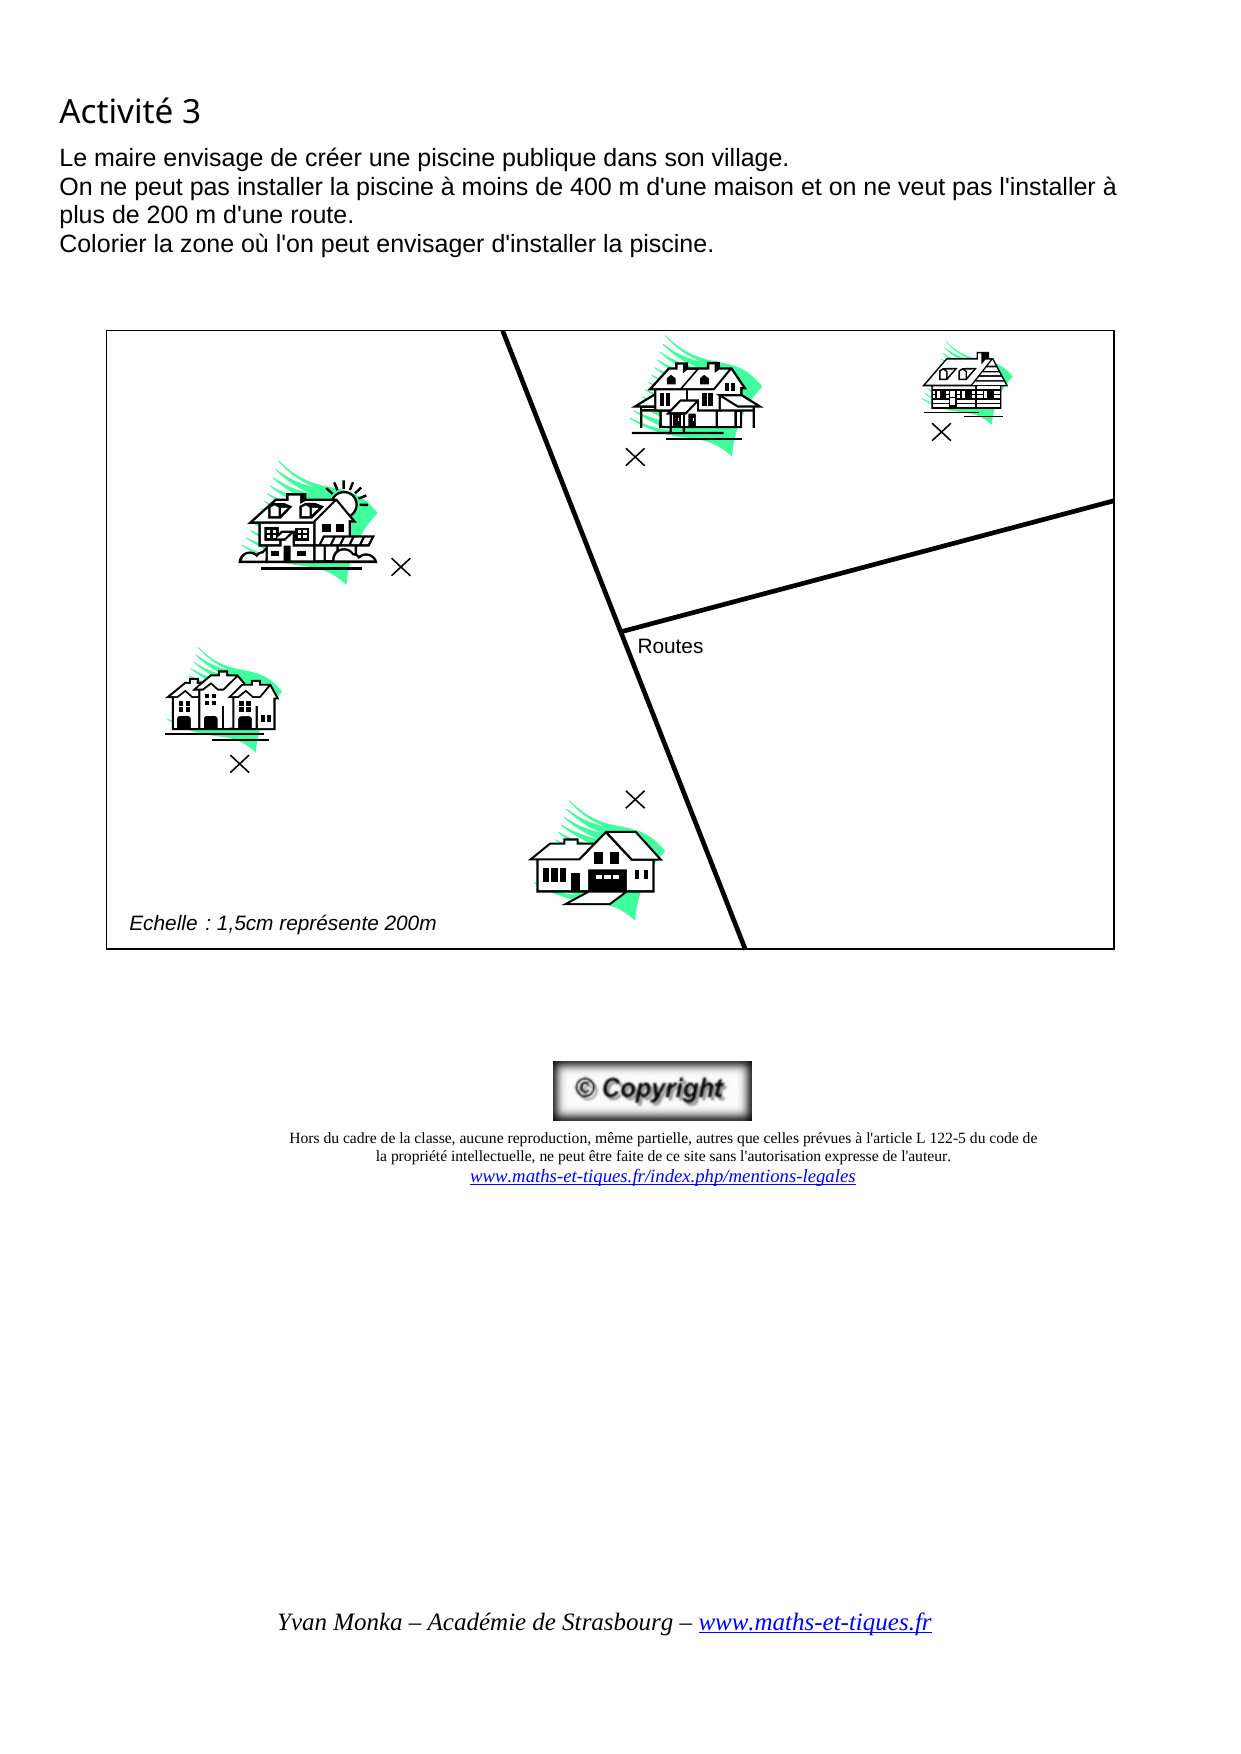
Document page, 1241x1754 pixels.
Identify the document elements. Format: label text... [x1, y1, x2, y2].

text On ne peut pas installer la piscine à moins de 400 m d'une maison et on ne veut pas l'installer à plus de 200 m d'une route. [59, 172, 1152, 229]
text Colorier la zone où l'on peut envisager d'installer la piscine. [59, 229, 1152, 258]
text Le maire envisage de créer une piscine publique dans son village. [59, 143, 1152, 172]
text Activité 3 [59, 88, 1152, 133]
picture [553, 1061, 752, 1121]
